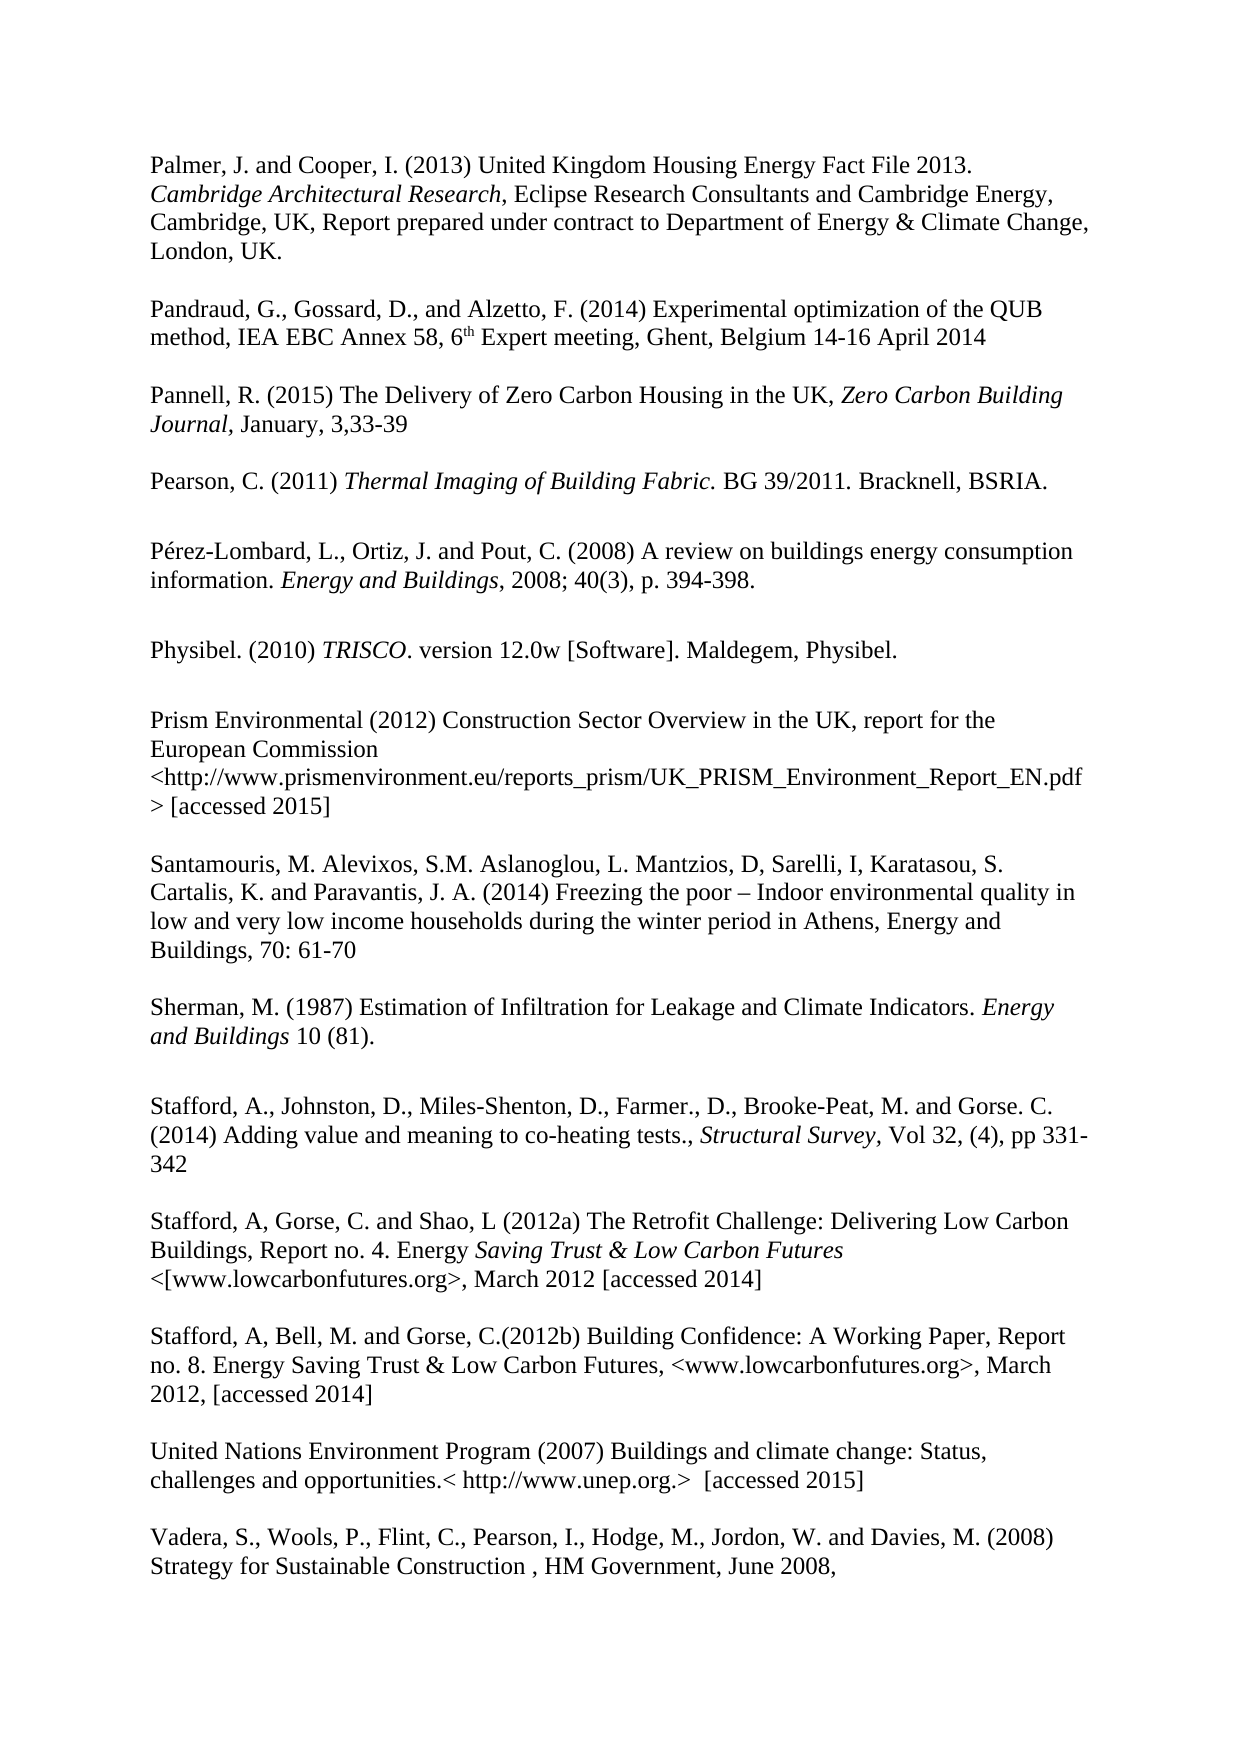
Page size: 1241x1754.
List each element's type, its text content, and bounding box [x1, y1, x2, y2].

text Stafford, A, Gorse, C. and Shao, L (2012a) The Retrofit Challenge: Delivering Low Carbon Buildings, Report no. 4. Energy Saving Trust & Low Carbon Futures <[www.lowcarbonfutures.org>, March 2012 [accessed 2014] [150, 1206, 1090, 1292]
text Physibel. (2010) TRISCO. version 12.0w [Software]. Maldegem, Physibel. [150, 635, 1090, 664]
text Prism Environmental (2012) Construction Sector Overview in the UK, report for the European Commission <http://www.prismenvironment.eu/reports_prism/UK_PRISM_Environment_Report_EN.pdf> [accessed 2015] [150, 705, 1090, 820]
text Pandraud, G., Gossard, D., and Alzetto, F. (2014) Experimental optimization of the QUB method, IEA EBC Annex 58, 6th Expert meeting, Ghent, Belgium 14-16 April 2014 [150, 294, 1090, 351]
text Sherman, M. (1987) Estimation of Infiltration for Leakage and Climate Indicators. Energy and Buildings 10 (81). [150, 992, 1090, 1050]
text Palmer, J. and Cooper, I. (2013) United Kingdom Housing Energy Fact File 2013. Cambridge Architectural Research, Eclipse Research Consultants and Cambridge Energy, Cambridge, UK, Report prepared under contract to Department of Energy & Climate Change, London, UK. [150, 150, 1090, 265]
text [150, 1522, 1090, 1580]
text Stafford, A, Bell, M. and Gorse, C.(2012b) Building Confidence: A Working Paper, Report no. 8. Energy Saving Trust & Low Carbon Futures, <www.lowcarbonfutures.org>, March 2012, [accessed 2014] [150, 1321, 1090, 1407]
text Stafford, A., Johnston, D., Miles-Shenton, D., Farmer., D., Brooke-Peat, M. and Gorse. C. (2014) Adding value and meaning to co-heating tests., Structural Survey, Vol 32, (4), pp 331-342 [150, 1091, 1090, 1177]
text Pearson, C. (2011) Thermal Imaging of Building Fabric. BG 39/2011. Bracknell, BSRIA. [150, 466, 1090, 495]
text United Nations Environment Program (2007) Buildings and climate change: Status, challenges and opportunities.< http://www.unep.org.> [accessed 2015] [150, 1436, 1090, 1494]
text Pérez-Lombard, L., Ortiz, J. and Pout, C. (2008) A review on buildings energy consumption information. Energy and Buildings, 2008; 40(3), p. 394-398. [150, 536, 1090, 594]
text Pannell, R. (2015) The Delivery of Zero Carbon Housing in the UK, Zero Carbon Building Journal, January, 3,33-39 [150, 380, 1090, 437]
text Santamouris, M. Alevixos, S.M. Aslanoglou, L. Mantzios, D, Sarelli, I, Karatasou, S. Cartalis, K. and Paravantis, J. A. (2014) Freezing the poor – Indoor environmental quality in low and very low income households during the winter period in Athens, Energy and Buildings, 70: 61-70 [150, 849, 1090, 964]
